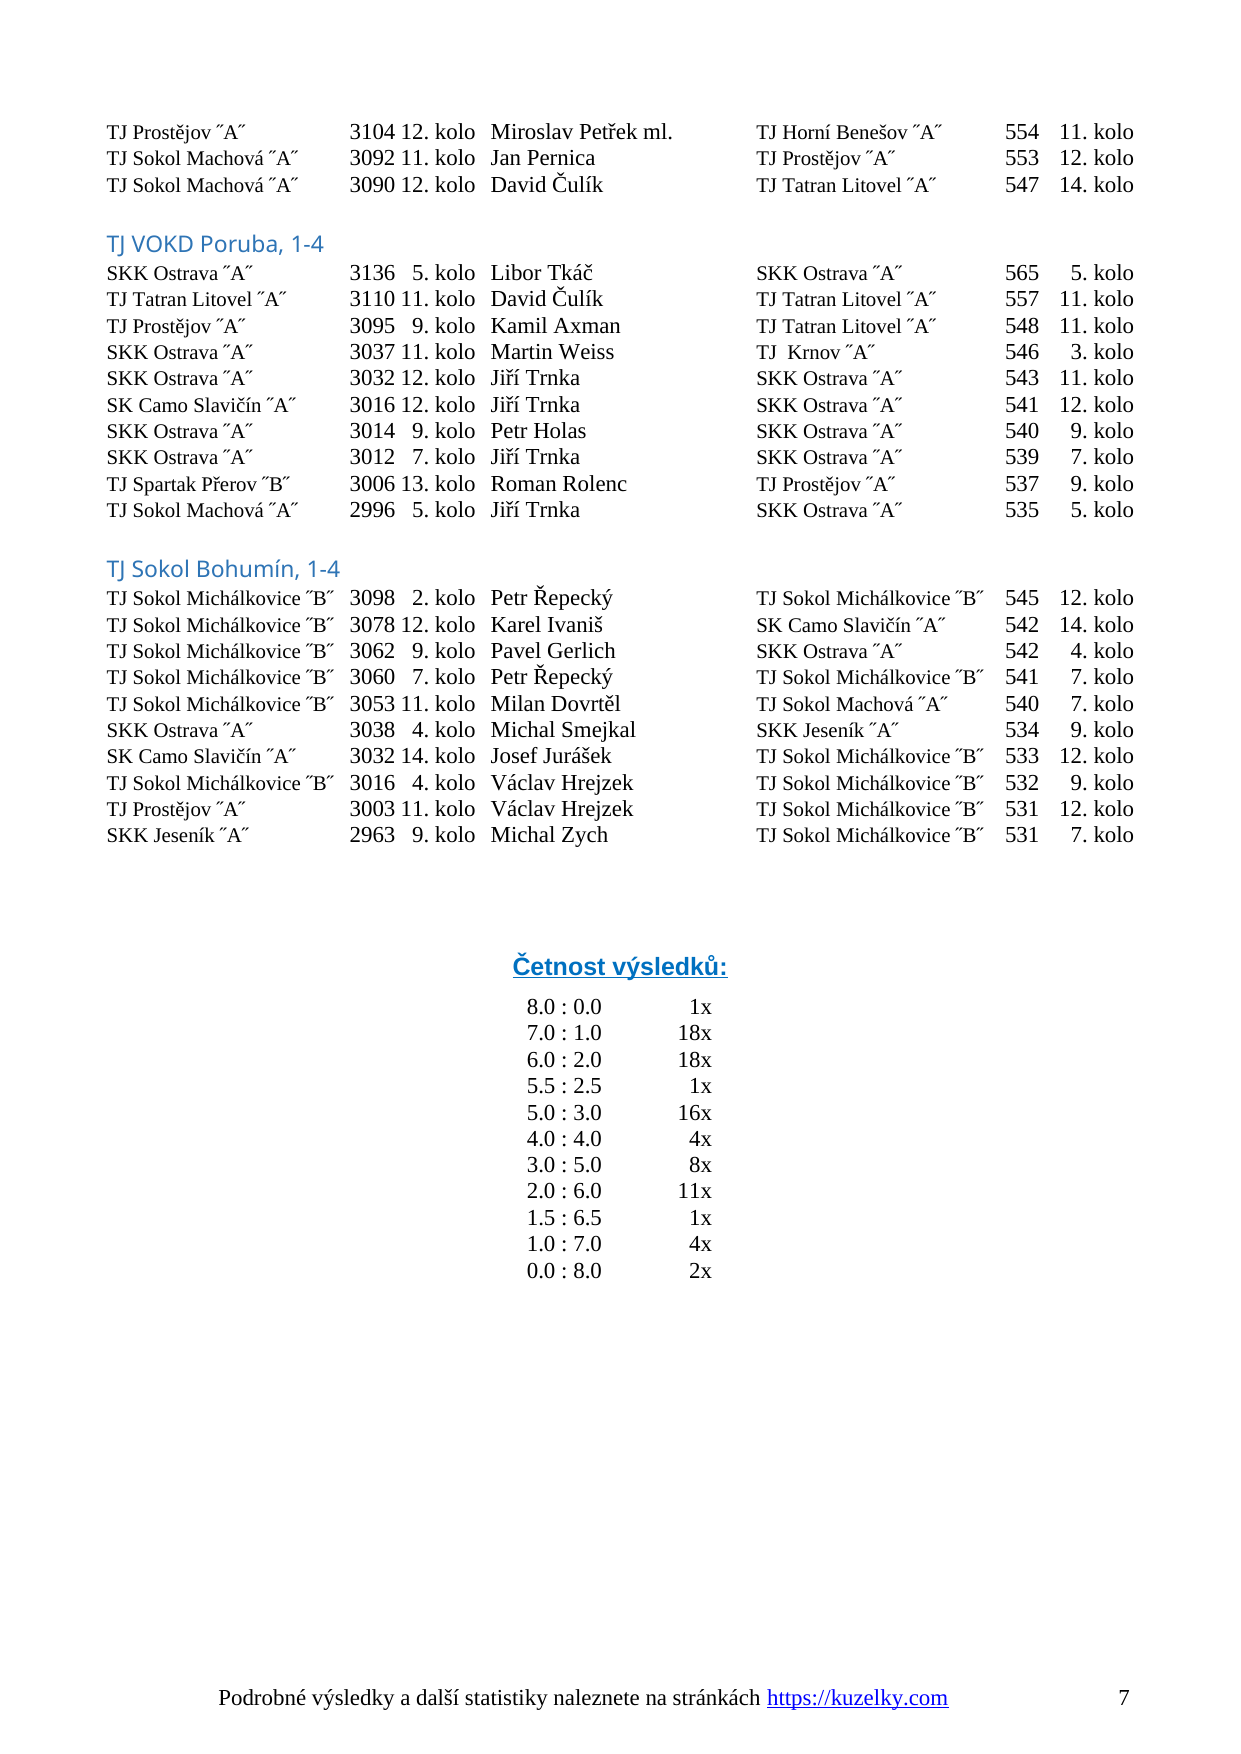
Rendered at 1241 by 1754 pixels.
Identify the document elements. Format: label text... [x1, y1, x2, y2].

text TJ Prostějov ˝A˝ 3095 9. kolo Kamil Axman TJ Tatran Litovel ˝A˝ 548 11. kolo [106, 312, 1134, 338]
text SKK Ostrava ˝A˝ 3038 4. kolo Michal Smejkal SKK Jeseník ˝A˝ 534 9. kolo [106, 716, 1134, 742]
text TJ Sokol Michálkovice ˝B˝ 3060 7. kolo Petr Řepecký TJ Sokol Michálkovice ˝B˝ 541 7. kolo [106, 663, 1134, 690]
text SKK Jeseník ˝A˝ 2963 9. kolo Michal Zych TJ Sokol Michálkovice ˝B˝ 531 7. kolo [106, 821, 1134, 848]
text TJ Sokol Machová ˝A˝ 2996 5. kolo Jiří Trnka SKK Ostrava ˝A˝ 535 5. kolo [106, 496, 1134, 522]
text 1.5 : 6.5 1x [106, 1204, 1134, 1230]
text SKK Ostrava ˝A˝ 3037 11. kolo Martin Weiss TJ Krnov ˝A˝ 546 3. kolo [106, 338, 1134, 364]
text TJ Sokol Michálkovice ˝B˝ 3062 9. kolo Pavel Gerlich SKK Ostrava ˝A˝ 542 4. kolo [106, 637, 1134, 663]
text TJ Prostějov ˝A˝ 3104 12. kolo Miroslav Petřek ml. TJ Horní Benešov ˝A˝ 554 11. kolo [106, 118, 1134, 144]
text SKK Ostrava ˝A˝ 3136 5. kolo Libor Tkáč SKK Ostrava ˝A˝ 565 5. kolo [106, 259, 1134, 285]
text TJ Sokol Michálkovice ˝B˝ 3078 12. kolo Karel Ivaniš SK Camo Slavičín ˝A˝ 542 14. kolo [106, 611, 1134, 637]
text TJ Spartak Přerov ˝B˝ 3006 13. kolo Roman Rolenc TJ Prostějov ˝A˝ 537 9. kolo [106, 470, 1134, 496]
text 4.0 : 4.0 4x [106, 1125, 1134, 1151]
text 2.0 : 6.0 11x [106, 1178, 1134, 1204]
text 5.0 : 3.0 16x [106, 1098, 1134, 1125]
text 0.0 : 8.0 2x [106, 1257, 1134, 1283]
text 5.5 : 2.5 1x [106, 1072, 1134, 1098]
subtitle TJ Sokol Bohumín, 1-4 [106, 553, 1134, 584]
text SKK Ostrava ˝A˝ 3014 9. kolo Petr Holas SKK Ostrava ˝A˝ 540 9. kolo [106, 417, 1134, 443]
text SKK Ostrava ˝A˝ 3032 12. kolo Jiří Trnka SKK Ostrava ˝A˝ 543 11. kolo [106, 364, 1134, 391]
subtitle TJ VOKD Poruba, 1-4 [106, 228, 1134, 259]
text TJ Sokol Machová ˝A˝ 3090 12. kolo David Čulík TJ Tatran Litovel ˝A˝ 547 14. kolo [106, 171, 1134, 197]
text 8.0 : 0.0 1x [106, 993, 1134, 1019]
text TJ Sokol Michálkovice ˝B˝ 3016 4. kolo Václav Hrejzek TJ Sokol Michálkovice ˝B˝ 532 9. kolo [106, 769, 1134, 795]
text 7.0 : 1.0 18x [106, 1019, 1134, 1046]
text TJ Sokol Michálkovice ˝B˝ 3053 11. kolo Milan Dovrtěl TJ Sokol Machová ˝A˝ 540 7. kolo [106, 690, 1134, 716]
text TJ Sokol Machová ˝A˝ 3092 11. kolo Jan Pernica TJ Prostějov ˝A˝ 553 12. kolo [106, 144, 1134, 171]
text Četnost výsledků: [94, 952, 1145, 981]
text TJ Prostějov ˝A˝ 3003 11. kolo Václav Hrejzek TJ Sokol Michálkovice ˝B˝ 531 12. kolo [106, 795, 1134, 821]
text 3.0 : 5.0 8x [106, 1151, 1134, 1178]
text 1.0 : 7.0 4x [106, 1230, 1134, 1257]
text SKK Ostrava ˝A˝ 3012 7. kolo Jiří Trnka SKK Ostrava ˝A˝ 539 7. kolo [106, 443, 1134, 470]
text 6.0 : 2.0 18x [106, 1046, 1134, 1072]
text SK Camo Slavičín ˝A˝ 3016 12. kolo Jiří Trnka SKK Ostrava ˝A˝ 541 12. kolo [106, 391, 1134, 417]
text SK Camo Slavičín ˝A˝ 3032 14. kolo Josef Jurášek TJ Sokol Michálkovice ˝B˝ 533 12. kolo [106, 742, 1134, 769]
text TJ Tatran Litovel ˝A˝ 3110 11. kolo David Čulík TJ Tatran Litovel ˝A˝ 557 11. kolo [106, 285, 1134, 312]
text TJ Sokol Michálkovice ˝B˝ 3098 2. kolo Petr Řepecký TJ Sokol Michálkovice ˝B˝ 545 12. kolo [106, 584, 1134, 611]
